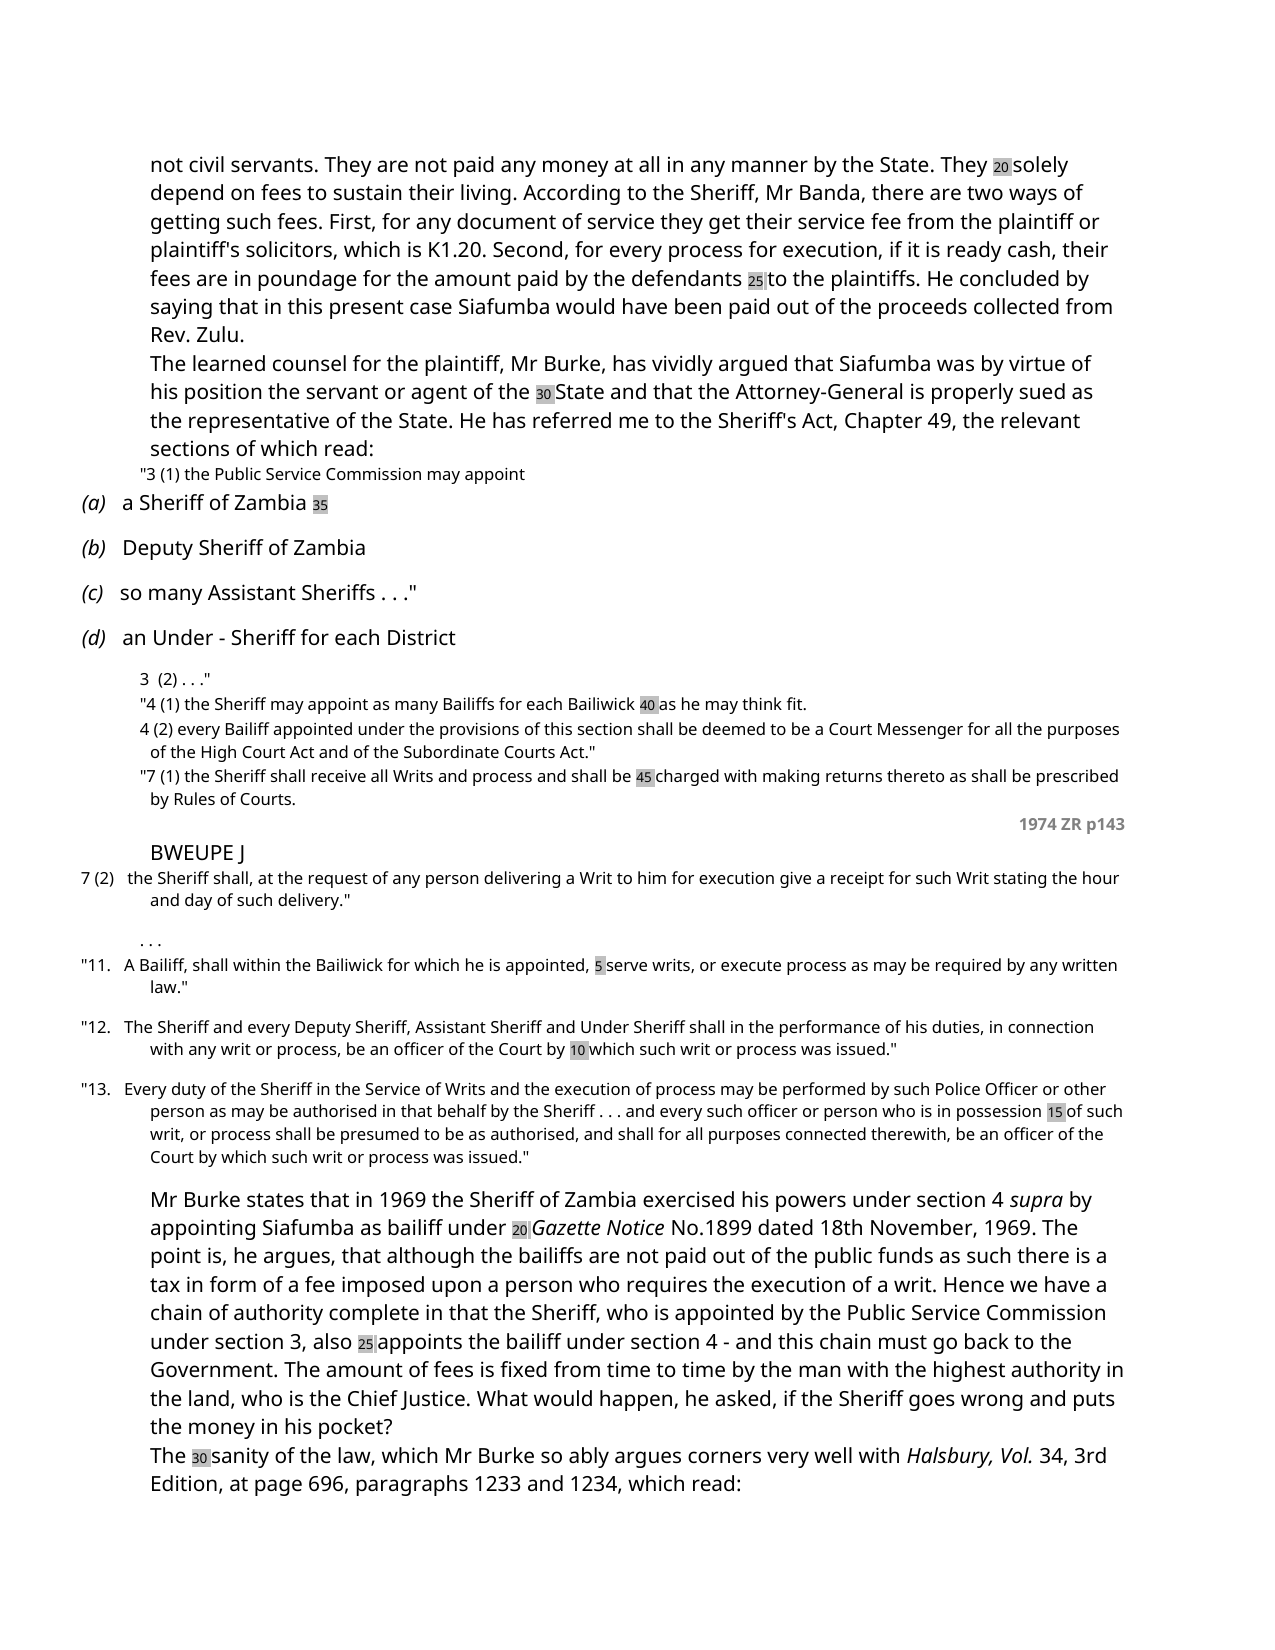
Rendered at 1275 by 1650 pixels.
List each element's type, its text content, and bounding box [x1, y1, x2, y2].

text The 30 sanity of the law, which Mr Burke so ably argues corners very well with Halsbury, Vol. 34, 3rd Edition, at page 696, paragraphs 1233 and 1234, which read: [150, 1441, 1125, 1498]
text "13. Every duty of the Sheriff in the Service of Writs and the execution of process may be performed by such Police Officer or other person as may be authorised in that behalf by the Sheriff . . . and every such officer or person who is in possession 15 of such writ, or process shall be presumed to be as authorised, and shall for all purposes connected therewith, be an officer of the Court by which such writ or process was issued." [67, 1077, 1125, 1168]
text (a) a Sheriff of Zambia 35 [49, 488, 1125, 516]
text (c) so many Assistant Sheriffs . . ." [49, 578, 1125, 606]
text "7 (1) the Sheriff shall receive all Writs and process and shall be 45 charged with making returns thereto as shall be prescribed by Rules of Courts. [126, 765, 1125, 811]
text "3 (1) the Public Service Commission may appoint [126, 463, 1125, 486]
text . . . [126, 928, 1125, 951]
text "12. The Sheriff and every Deputy Sheriff, Assistant Sheriff and Under Sheriff shall in the performance of his duties, in connection with any writ or process, be an officer of the Court by 10 which such writ or process was issued." [67, 1015, 1125, 1061]
text (d) an Under - Sheriff for each District [49, 623, 1125, 651]
text The learned counsel for the plaintiff, Mr Burke, has vividly argued that Siafumba was by virtue of his position the servant or agent of the 30 State and that the Attorney-General is properly sued as the representative of the State. He has referred me to the Sheriff's Act, Chapter 49, the relevant sections of which read: [150, 349, 1125, 463]
text BWEUPE J [150, 838, 1125, 866]
text (b) Deputy Sheriff of Zambia [49, 533, 1125, 561]
text "11. A Bailiff, shall within the Bailiwick for which he is appointed, 5 serve writs, or execute process as may be required by any written law." [67, 953, 1125, 998]
text "4 (1) the Sheriff may appoint as many Bailiffs for each Bailiwick 40 as he may think fit. [126, 693, 1125, 716]
text 7 (2) the Sheriff shall, at the request of any person delivering a Writ to him for execution give a receipt for such Writ stating the hour and day of such delivery." [67, 866, 1125, 912]
text Mr Burke states that in 1969 the Sheriff of Zambia exercised his powers under section 4 supra by appointing Siafumba as bailiff under 20 Gazette Notice No.1899 dated 18th November, 1969. The point is, he argues, that although the bailiffs are not paid out of the public funds as such there is a tax in form of a fee imposed upon a person who requires the execution of a writ. Hence we have a chain of authority complete in that the Sheriff, who is appointed by the Public Service Commission under section 3, also 25 appoints the bailiff under section 4 - and this chain must go back to the Government. The amount of fees is fixed from time to time by the man with the highest authority in the land, who is the Chief Justice. What would happen, he asked, if the Sheriff goes wrong and puts the money in his pocket? [150, 1185, 1125, 1441]
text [150, 150, 1125, 349]
text 3 (2) . . ." [126, 668, 1125, 691]
text 4 (2) every Bailiff appointed under the provisions of this section shall be deemed to be a Court Messenger for all the purposes of the High Court Act and of the Subordinate Courts Act." [126, 718, 1125, 763]
text 1974 ZR p143 [150, 813, 1125, 835]
